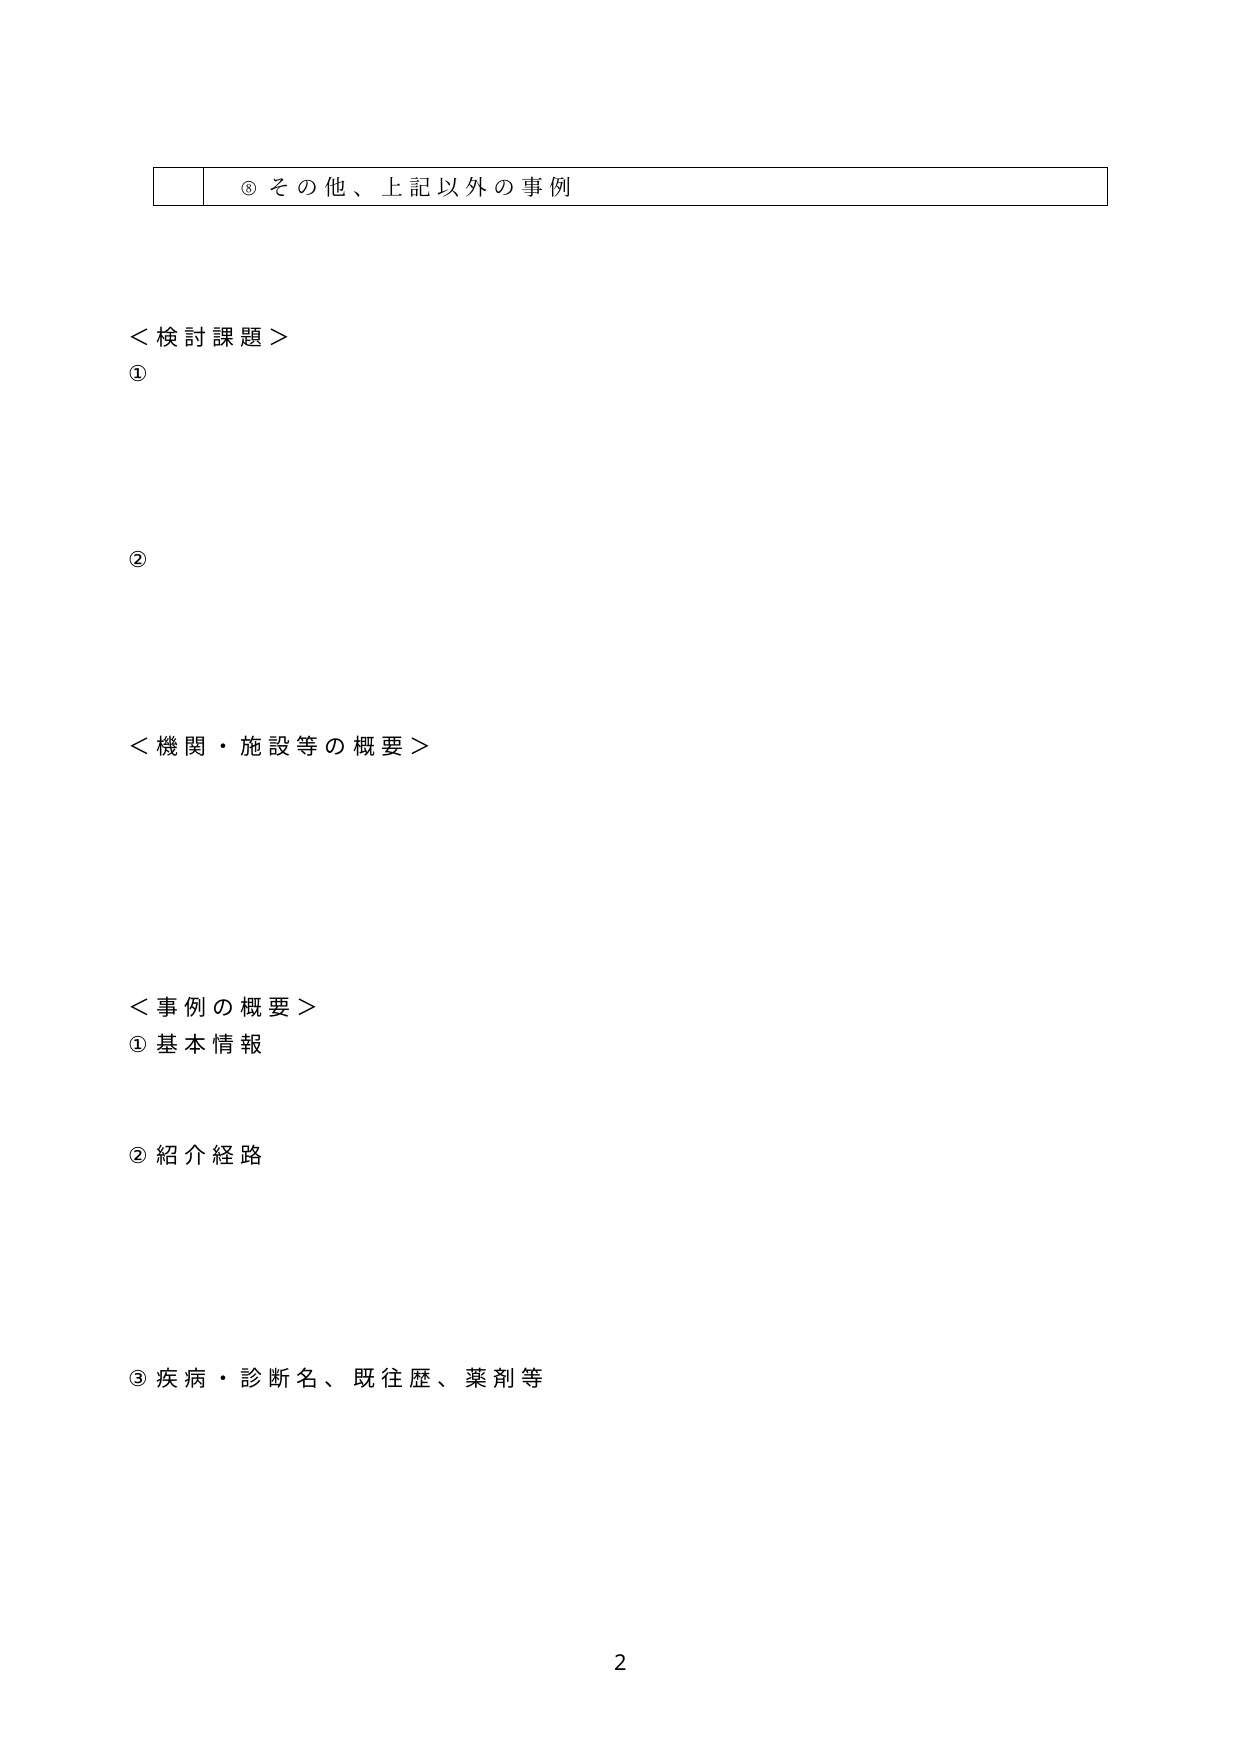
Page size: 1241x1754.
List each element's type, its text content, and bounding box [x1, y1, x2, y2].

text ＜検討課題＞ [128, 317, 1112, 354]
table_cell ⑧ その他、上記以外の事例 [204, 168, 1107, 205]
text ＜機関・施設等の概要＞ [128, 726, 1112, 764]
text ③疾病・診断名、既往歴、薬剤等 [128, 1359, 1112, 1396]
text ①基本情報 [128, 1024, 1112, 1061]
table_cell [154, 168, 203, 205]
text ② [128, 541, 1112, 578]
text ②紹介経路 [128, 1136, 1112, 1173]
text ① [128, 354, 1112, 392]
text ＜事例の概要＞ [128, 987, 1112, 1024]
